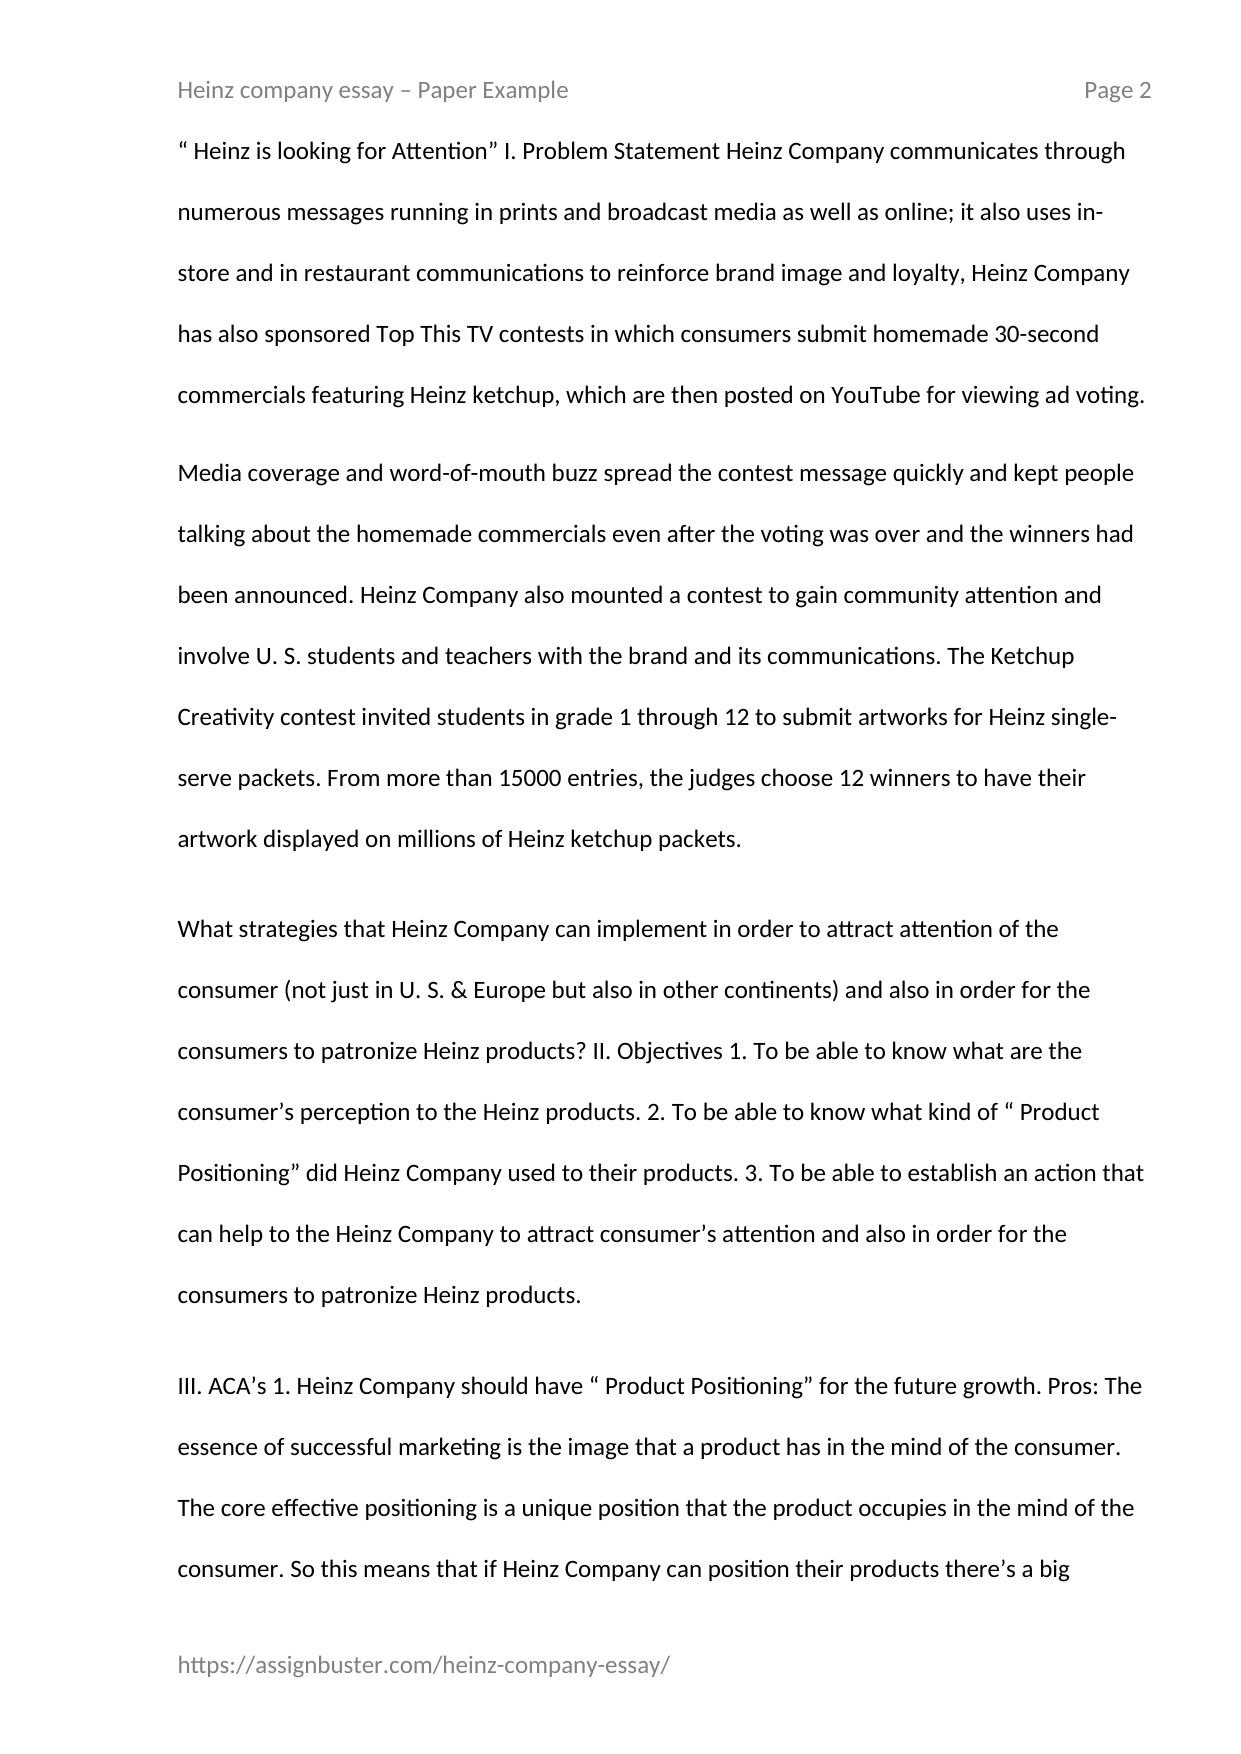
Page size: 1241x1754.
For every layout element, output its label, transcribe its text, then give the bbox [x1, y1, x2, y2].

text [177, 1370, 1152, 1584]
text What strategies that Heinz Company can implement in order to attract attention of the consumer (not just in U. S. & Europe but also in other continents) and also in order for the consumers to patronize Heinz products? II. Objectives 1. To be able to know what are the consumer’s perception to the Heinz products. 2. To be able to know what kind of “ Product Positioning” did Heinz Company used to their products. 3. To be able to establish an action that can help to the Heinz Company to attract consumer’s attention and also in order for the consumers to patronize Heinz products. [177, 913, 1152, 1310]
text “ Heinz is looking for Attention” I. Problem Statement Heinz Company communicates through numerous messages running in prints and broadcast media as well as online; it also uses in-store and in restaurant communications to reinforce brand image and loyalty, Heinz Company has also sponsored Top This TV contests in which consumers submit homemade 30-second commercials featuring Heinz ketchup, which are then posted on YouTube for viewing ad voting. [177, 135, 1152, 409]
text Media coverage and word-of-mouth buzz spread the contest message quickly and kept people talking about the homemade commercials even after the voting was over and the winners had been announced. Heinz Company also mounted a contest to gain community attention and involve U. S. students and teachers with the brand and its communications. The Ketchup Creativity contest invited students in grade 1 through 12 to submit artworks for Heinz single-serve packets. From more than 15000 entries, the judges choose 12 winners to have their artwork displayed on millions of Heinz ketchup packets. [177, 457, 1152, 853]
